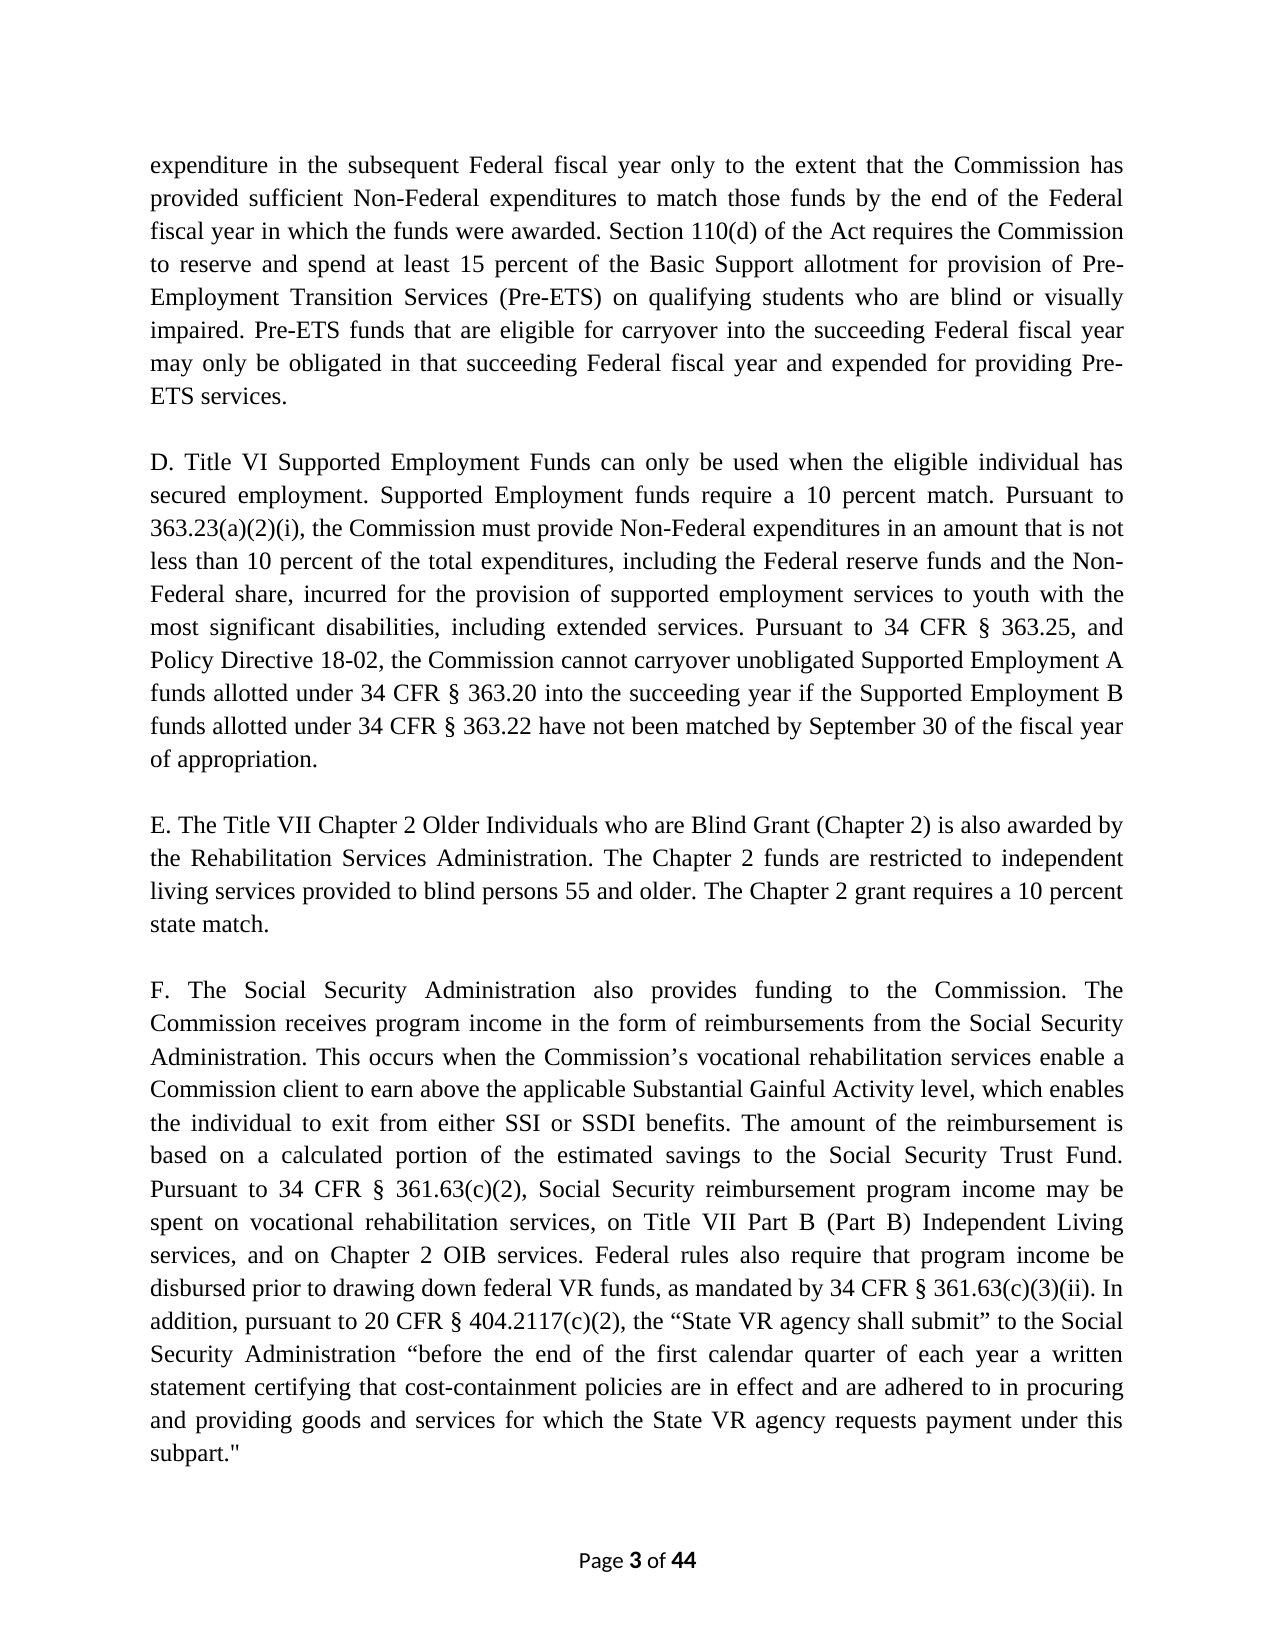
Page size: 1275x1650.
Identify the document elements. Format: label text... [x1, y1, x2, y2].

text E. The Title VII Chapter 2 Older Individuals who are Blind Grant (Chapter 2) is also awarded by the Rehabilitation Services Administration. The Chapter 2 funds are restricted to independent living services provided to blind persons 55 and older. The Chapter 2 grant requires a 10 percent state match. [150, 810, 1125, 938]
text D. Title VI Supported Employment Funds can only be used when the eligible individual has secured employment. Supported Employment funds require a 10 percent match. Pursuant to 363.23(a)(2)(i), the Commission must provide Non-Federal expenditures in an amount that is not less than 10 percent of the total expenditures, including the Federal reserve funds and the Non-Federal share, incurred for the provision of supported employment services to youth with the most significant disabilities, including extended services. Pursuant to 34 CFR § 363.25, and Policy Directive 18-02, the Commission cannot carryover unobligated Supported Employment A funds allotted under 34 CFR § 363.20 into the succeeding year if the Supported Employment B funds allotted under 34 CFR § 363.22 have not been matched by September 30 of the fiscal year of appropriation. [150, 447, 1125, 773]
text F. The Social Security Administration also provides funding to the Commission. The Commission receives program income in the form of reimbursements from the Social Security Administration. This occurs when the Commission’s vocational rehabilitation services enable a Commission client to earn above the applicable Substantial Gainful Activity level, which enables the individual to exit from either SSI or SSDI benefits. The amount of the reimbursement is based on a calculated portion of the estimated savings to the Social Security Trust Fund. Pursuant to 34 CFR § 361.63(c)(2), Social Security reimbursement program income may be spent on vocational rehabilitation services, on Title VII Part B (Part B) Independent Living services, and on Chapter 2 OIB services. Federal rules also require that program income be disbursed prior to drawing down federal VR funds, as mandated by 34 CFR § 361.63(c)(3)(ii). In addition, pursuant to 20 CFR § 404.2117(c)(2), the “State VR agency shall submit” to the Social Security Administration “before the end of the first calendar quarter of each year a written statement certifying that cost-containment policies are in effect and are adhered to in procuring and providing goods and services for which the State VR agency requests payment under this subpart." [150, 976, 1125, 1467]
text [150, 150, 1125, 410]
